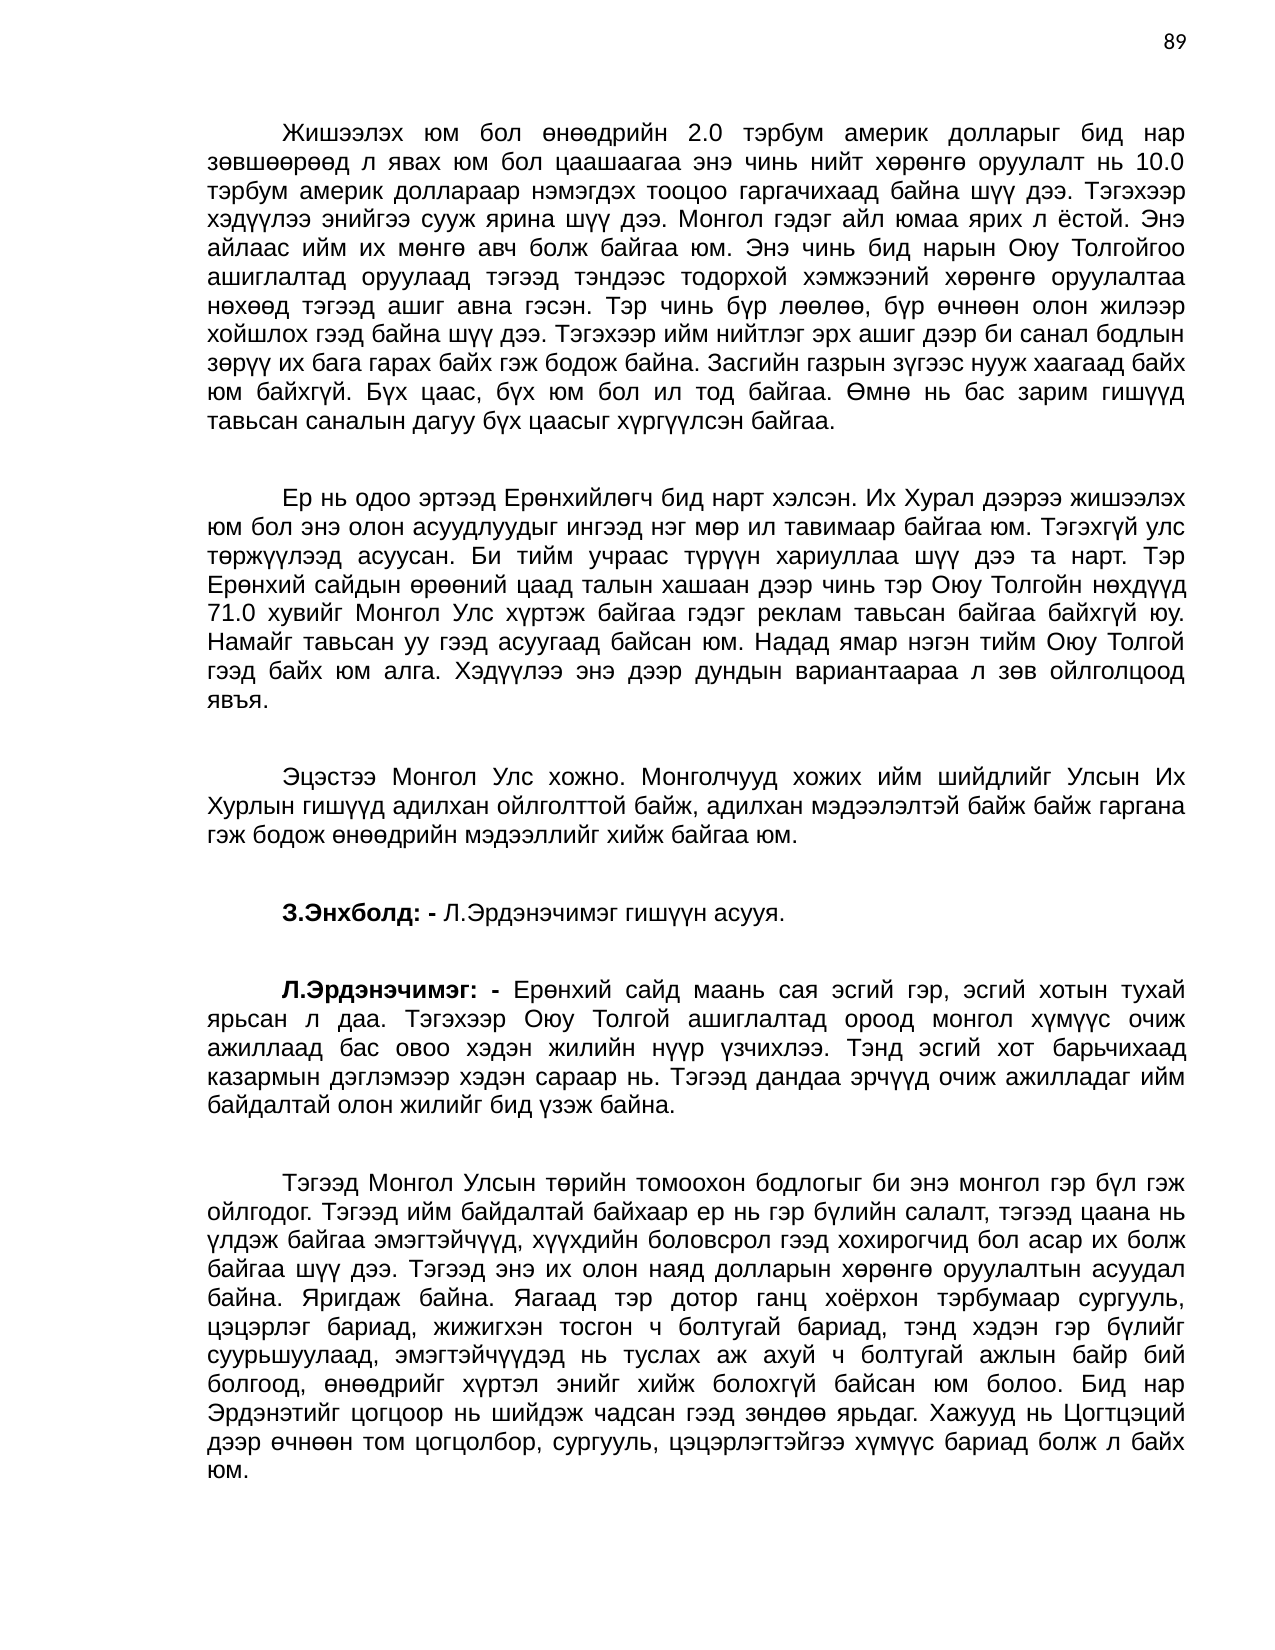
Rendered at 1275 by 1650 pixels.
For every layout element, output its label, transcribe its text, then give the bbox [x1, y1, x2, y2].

subtitle З.Энхболд: - Л.Эрдэнэчимэг гишүүн асууя. [207, 897, 1186, 926]
subtitle Эцэстээ Монгол Улс хожно. Монголчууд хожих ийм шийдлийг Улсын Их Хурлын гишүүд адилхан ойлголттой байж, адилхан мэдээлэлтэй байж байж гаргана гэж бодож өнөөдрийн мэдээллийг хийж байгаа юм. [207, 762, 1186, 848]
subtitle Л.Эрдэнэчимэг: - Ерөнхий сайд маань сая эсгий гэр, эсгий хотын тухай ярьсан л даа. Тэгэхээр Оюу Толгой ашиглалтад ороод монгол хүмүүс очиж ажиллаад бас овоо хэдэн жилийн нүүр үзчихлээ. Тэнд эсгий хот барьчихаад казармын дэглэмээр хэдэн сараар нь. Тэгээд дандаа эрчүүд очиж ажилладаг ийм байдалтай олон жилийг бид үзэж байна. [207, 975, 1186, 1119]
subtitle Тэгээд Монгол Улсын төрийн томоохон бодлогыг би энэ монгол гэр бүл гэж ойлгодог. Тэгээд ийм байдалтай байхаар ер нь гэр бүлийн салалт, тэгээд цаана нь үлдэж байгаа эмэгтэйчүүд, хүүхдийн боловсрол гээд хохирогчид бол асар их болж байгаа шүү дээ. Тэгээд энэ их олон наяд долларын хөрөнгө оруулалтын асуудал байна. Яригдаж байна. Яагаад тэр дотор ганц хоёрхон тэрбумаар сургууль, цэцэрлэг бариад, жижигхэн тосгон ч болтугай бариад, тэнд хэдэн гэр бүлийг суурьшуулаад, эмэгтэйчүүдэд нь туслах аж ахуй ч болтугай ажлын байр бий болгоод, өнөөдрийг хүртэл энийг хийж болохгүй байсан юм болоо. Бид нар Эрдэнэтийг цогцоор нь шийдэж чадсан гээд зөндөө ярьдаг. Хажууд нь Цогтцэций дээр өчнөөн том цогцолбор, сургууль, цэцэрлэгтэйгээ хүмүүс бариад болж л байх юм. [207, 1168, 1186, 1484]
subtitle Жишээлэх юм бол өнөөдрийн 2.0 тэрбум америк долларыг бид нар зөвшөөрөөд л явах юм бол цаашаагаа энэ чинь нийт хөрөнгө оруулалт нь 10.0 тэрбум америк доллараар нэмэгдэх тооцоо гаргачихаад байна шүү дээ. Тэгэхээр хэдүүлээ энийгээ сууж ярина шүү дээ. Монгол гэдэг айл юмаа ярих л ёстой. Энэ айлаас ийм их мөнгө авч болж байгаа юм. Энэ чинь бид нарын Оюу Толгойгоо ашиглалтад оруулаад тэгээд тэндээс тодорхой хэмжээний хөрөнгө оруулалтаа нөхөөд тэгээд ашиг авна гэсэн. Тэр чинь бүр лөөлөө, бүр өчнөөн олон жилээр хойшлох гээд байна шүү дээ. Тэгэхээр ийм нийтлэг эрх ашиг дээр би санал бодлын зөрүү их бага гарах байх гэж бодож байна. Засгийн газрын зүгээс нууж хаагаад байх юм байхгүй. Бүх цаас, бүх юм бол ил тод байгаа. Өмнө нь бас зарим гишүүд тавьсан саналын дагуу бүх цаасыг хүргүүлсэн байгаа. [207, 118, 1186, 434]
subtitle Ер нь одоо эртээд Ерөнхийлөгч бид нарт хэлсэн. Их Хурал дээрээ жишээлэх юм бол энэ олон асуудлуудыг ингээд нэг мөр ил тавимаар байгаа юм. Тэгэхгүй улс төржүүлээд асуусан. Би тийм учраас түрүүн хариуллаа шүү дээ та нарт. Тэр Ерөнхий сайдын өрөөний цаад талын хашаан дээр чинь тэр Оюу Толгойн нөхдүүд 71.0 хувийг Монгол Улс хүртэж байгаа гэдэг реклам тавьсан байгаа байхгүй юу. Намайг тавьсан уу гээд асуугаад байсан юм. Надад ямар нэгэн тийм Оюу Толгой гээд байх юм алга. Хэдүүлээ энэ дээр дундын вариантаараа л зөв ойлголцоод явъя. [207, 483, 1186, 713]
